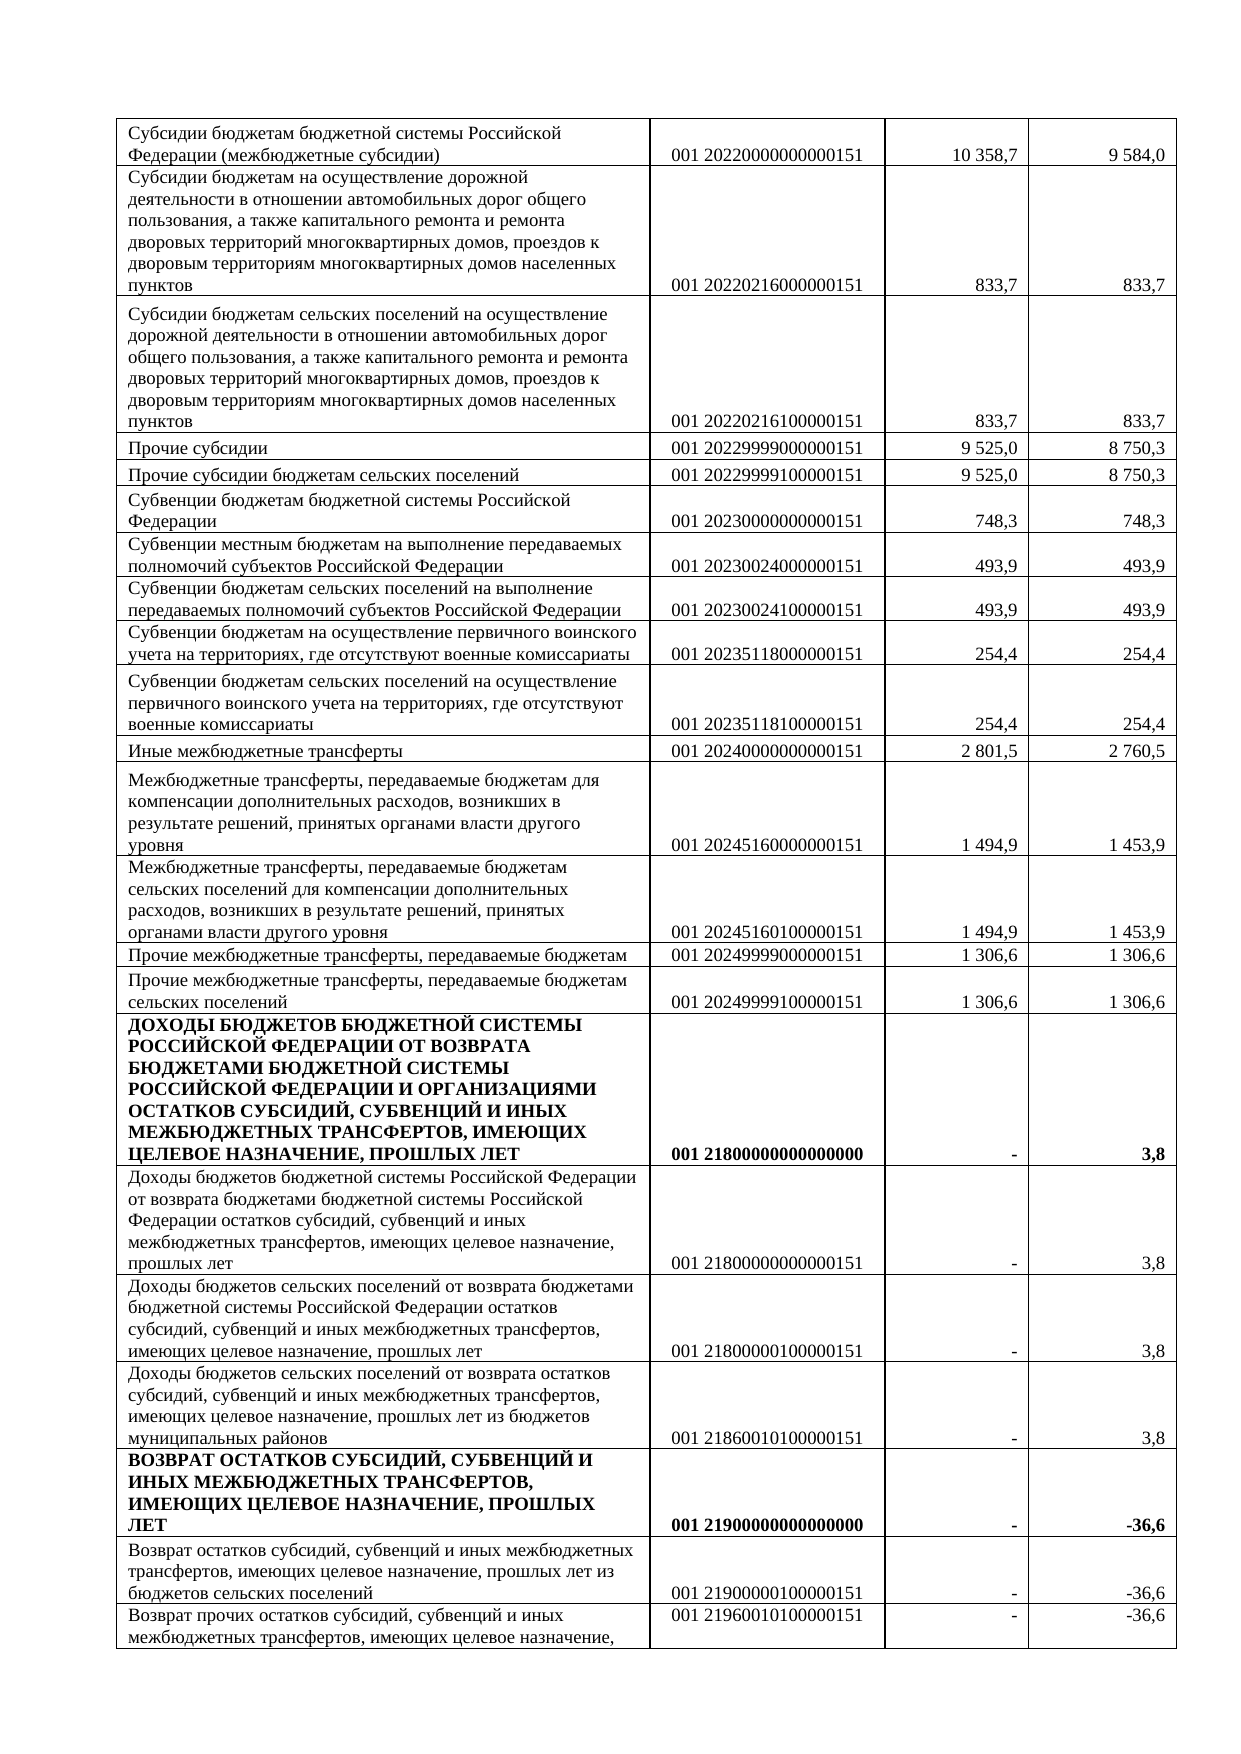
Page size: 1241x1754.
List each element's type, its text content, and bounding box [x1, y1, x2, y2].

table_cell 2 760,5 [1029, 736, 1176, 761]
table_cell 001 20229999100000151 [651, 460, 884, 485]
table_cell 2 801,5 [886, 736, 1028, 761]
table_cell 1 306,6 [1029, 943, 1176, 966]
table_cell 1 494,9 [886, 762, 1028, 855]
table_cell 001 20230024000000151 [651, 533, 884, 576]
table_cell 001 20229999000000151 [651, 433, 884, 458]
table_cell 001 20245160000000151 [651, 762, 884, 855]
table_cell Доходы бюджетов бюджетной системы Российской Федерации от возврата бюджетами бюджетной системы Российской Федерации остатков субсидий, субвенций и иных межбюджетных трансфертов, имеющих целевое назначение, прошлых лет [117, 1166, 649, 1274]
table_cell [651, 1604, 884, 1647]
table_cell Субвенции бюджетам сельских поселений на выполнение передаваемых полномочий субъектов Российской Федерации [117, 577, 649, 620]
table_cell 1 453,9 [1029, 856, 1176, 942]
table_cell 493,9 [1029, 577, 1176, 620]
table_cell ВОЗВРАТ ОСТАТКОВ СУБСИДИЙ, СУБВЕНЦИЙ И ИНЫХ МЕЖБЮДЖЕТНЫХ ТРАНСФЕРТОВ, ИМЕЮЩИХ ЦЕЛЕВОЕ НАЗНАЧЕНИЕ, ПРОШЛЫХ ЛЕТ [117, 1449, 649, 1536]
table_cell Прочие межбюджетные трансферты, передаваемые бюджетам [117, 943, 649, 966]
table_cell 748,3 [886, 486, 1028, 532]
table_cell 001 21800000100000151 [651, 1275, 884, 1361]
table_cell 001 21800000000000000 [651, 1014, 884, 1164]
table_cell - [886, 1362, 1028, 1448]
table_cell Прочие субсидии бюджетам сельских поселений [117, 460, 649, 485]
table_cell Субсидии бюджетам бюджетной системы Российской Федерации (межбюджетные субсидии) [117, 119, 649, 165]
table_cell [117, 1604, 649, 1647]
table_cell Субвенции бюджетам сельских поселений на осуществление первичного воинского учета на территориях, где отсутствуют военные комиссариаты [117, 665, 649, 735]
table_cell 748,3 [1029, 486, 1176, 532]
table_cell Субсидии бюджетам на осуществление дорожной деятельности в отношении автомобильных дорог общего пользования, а также капитального ремонта и ремонта дворовых территорий многоквартирных домов, проездов к дворовым территориям многоквартирных домов населенных пунктов [117, 166, 649, 295]
table_cell 1 306,6 [886, 967, 1028, 1012]
table_cell - [886, 1166, 1028, 1274]
table_cell Субвенции местным бюджетам на выполнение передаваемых полномочий субъектов Российской Федерации [117, 533, 649, 576]
table_cell 001 20235118100000151 [651, 665, 884, 735]
table_cell -36,6 [1029, 1604, 1176, 1647]
table_cell Субвенции бюджетам на осуществление первичного воинского учета на территориях, где отсутствуют военные комиссариаты [117, 621, 649, 664]
table_cell Доходы бюджетов сельских поселений от возврата остатков субсидий, субвенций и иных межбюджетных трансфертов, имеющих целевое назначение, прошлых лет из бюджетов муниципальных районов [117, 1362, 649, 1448]
table_cell 9 584,0 [1029, 119, 1176, 165]
table_cell - [886, 1449, 1028, 1536]
table_cell 8 750,3 [1029, 433, 1176, 458]
table_cell 8 750,3 [1029, 460, 1176, 485]
table_cell Прочие субсидии [117, 433, 649, 458]
table_cell 001 20240000000000151 [651, 736, 884, 761]
table_cell 254,4 [1029, 665, 1176, 735]
table_cell 001 21900000000000000 [651, 1449, 884, 1536]
table_cell 493,9 [886, 577, 1028, 620]
table_cell 001 20220216000000151 [651, 166, 884, 295]
table_cell 001 21900000100000151 [651, 1537, 884, 1603]
table_cell 254,4 [886, 665, 1028, 735]
table_cell 833,7 [1029, 166, 1176, 295]
table_cell Доходы бюджетов сельских поселений от возврата бюджетами бюджетной системы Российской Федерации остатков субсидий, субвенций и иных межбюджетных трансфертов, имеющих целевое назначение, прошлых лет [117, 1275, 649, 1361]
table_cell 833,7 [886, 296, 1028, 432]
table_cell Иные межбюджетные трансферты [117, 736, 649, 761]
table_cell 493,9 [1029, 533, 1176, 576]
table_cell 3,8 [1029, 1362, 1176, 1448]
table_cell 001 20230024100000151 [651, 577, 884, 620]
table_cell 9 525,0 [886, 460, 1028, 485]
table_cell -36,6 [1029, 1449, 1176, 1536]
table_cell 001 21800000000000151 [651, 1166, 884, 1274]
table_cell 1 453,9 [1029, 762, 1176, 855]
table_cell 254,4 [886, 621, 1028, 664]
table_cell Межбюджетные трансферты, передаваемые бюджетам для компенсации дополнительных расходов, возникших в результате решений, принятых органами власти другого уровня [117, 762, 649, 855]
table_cell 3,8 [1029, 1275, 1176, 1361]
table_cell 254,4 [1029, 621, 1176, 664]
table_cell 833,7 [1029, 296, 1176, 432]
table_cell 001 20220216100000151 [651, 296, 884, 432]
table_cell Субсидии бюджетам сельских поселений на осуществление дорожной деятельности в отношении автомобильных дорог общего пользования, а также капитального ремонта и ремонта дворовых территорий многоквартирных домов, проездов к дворовым территориям многоквартирных домов населенных пунктов [117, 296, 649, 432]
table_cell 1 306,6 [886, 943, 1028, 966]
table_cell 1 306,6 [1029, 967, 1176, 1012]
table_cell - [886, 1537, 1028, 1603]
table_cell - [886, 1014, 1028, 1164]
table_cell 001 20220000000000151 [651, 119, 884, 165]
table_cell 001 20249999000000151 [651, 943, 884, 966]
table_cell - [886, 1604, 1028, 1647]
table_cell 9 525,0 [886, 433, 1028, 458]
table_cell Субвенции бюджетам бюджетной системы Российской Федерации [117, 486, 649, 532]
table_cell ДОХОДЫ БЮДЖЕТОВ БЮДЖЕТНОЙ СИСТЕМЫ РОССИЙСКОЙ ФЕДЕРАЦИИ ОТ ВОЗВРАТА БЮДЖЕТАМИ БЮДЖЕТНОЙ СИСТЕМЫ РОССИЙСКОЙ ФЕДЕРАЦИИ И ОРГАНИЗАЦИЯМИ ОСТАТКОВ СУБСИДИЙ, СУБВЕНЦИЙ И ИНЫХ МЕЖБЮДЖЕТНЫХ ТРАНСФЕРТОВ, ИМЕЮЩИХ ЦЕЛЕВОЕ НАЗНАЧЕНИЕ, ПРОШЛЫХ ЛЕТ [117, 1014, 649, 1164]
table_cell 833,7 [886, 166, 1028, 295]
table_cell 10 358,7 [886, 119, 1028, 165]
table_cell 493,9 [886, 533, 1028, 576]
table_cell 001 20249999100000151 [651, 967, 884, 1012]
table_cell Возврат остатков субсидий, субвенций и иных межбюджетных трансфертов, имеющих целевое назначение, прошлых лет из бюджетов сельских поселений [117, 1537, 649, 1603]
table_cell 001 20230000000000151 [651, 486, 884, 532]
table_cell Межбюджетные трансферты, передаваемые бюджетам сельских поселений для компенсации дополнительных расходов, возникших в результате решений, принятых органами власти другого уровня [117, 856, 649, 942]
table_cell 1 494,9 [886, 856, 1028, 942]
table_cell 001 20235118000000151 [651, 621, 884, 664]
table_cell 001 21860010100000151 [651, 1362, 884, 1448]
table_cell 001 20245160100000151 [651, 856, 884, 942]
table_cell Прочие межбюджетные трансферты, передаваемые бюджетам сельских поселений [117, 967, 649, 1012]
table_cell 3,8 [1029, 1166, 1176, 1274]
table_cell -36,6 [1029, 1537, 1176, 1603]
table_cell 3,8 [1029, 1014, 1176, 1164]
table_cell - [886, 1275, 1028, 1361]
